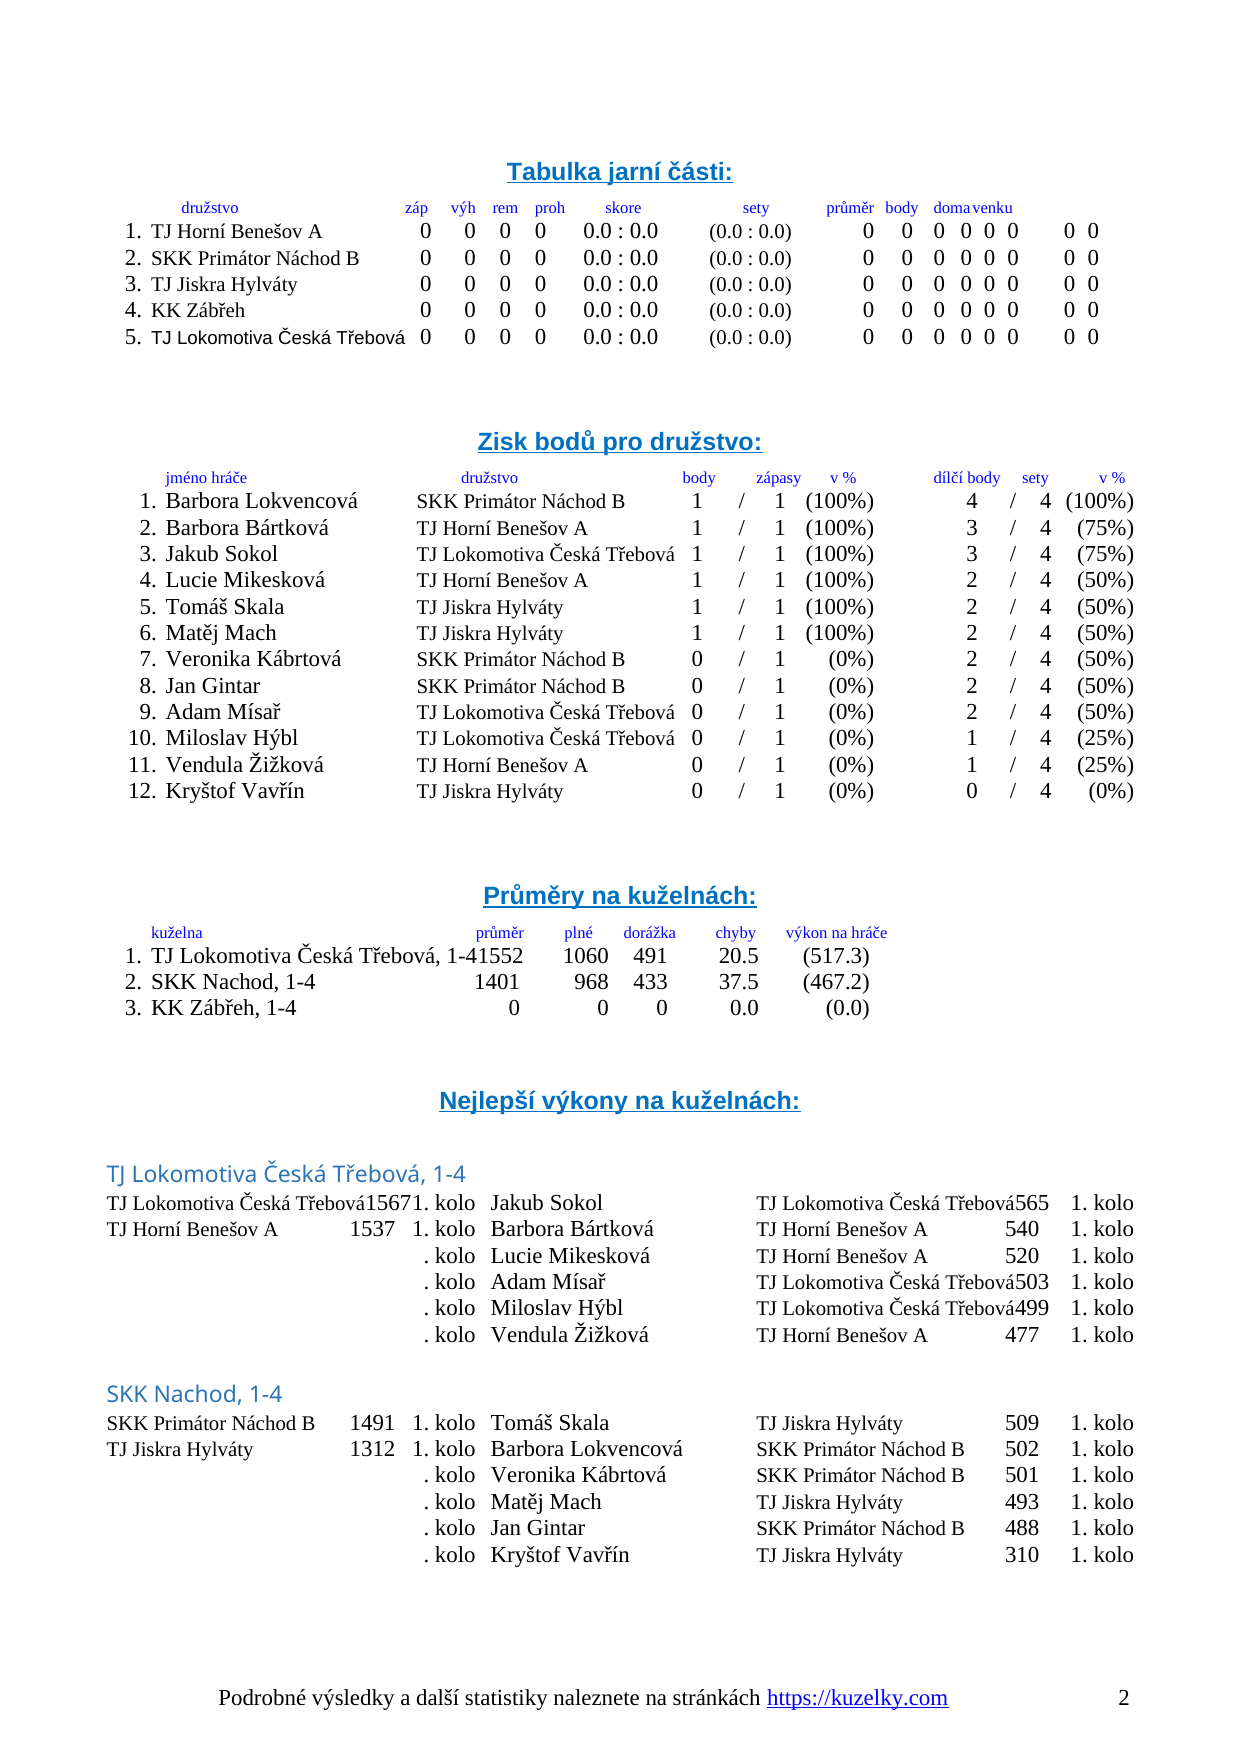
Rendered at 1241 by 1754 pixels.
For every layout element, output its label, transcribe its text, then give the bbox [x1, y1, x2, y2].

text 5. Tomáš Skala TJ Jiskra Hylváty 1 / 1 (100%) 2 / 4 (50%) [106, 593, 1134, 619]
text . kolo Vendula Žižková TJ Horní Benešov A 477 1. kolo [106, 1321, 1134, 1347]
text 7. Veronika Kábrtová SKK Primátor Náchod B 0 / 1 (0%) 2 / 4 (50%) [106, 645, 1134, 672]
text . kolo Jan Gintar SKK Primátor Náchod B 488 1. kolo [106, 1514, 1134, 1541]
text 1. TJ Horní Benešov A 0 0 0 0 0.0 : 0.0 (0.0 : 0.0) 0 0 0 0 0 0 0 0 [106, 217, 1134, 244]
text 6. Matěj Mach TJ Jiskra Hylváty 1 / 1 (100%) 2 / 4 (50%) [106, 619, 1134, 645]
text . kolo Lucie Mikesková TJ Horní Benešov A 520 1. kolo [106, 1242, 1134, 1268]
text 1. Barbora Lokvencová SKK Primátor Náchod B 1 / 1 (100%) 4 / 4 (100%) [106, 487, 1134, 514]
text 11. Vendula Žižková TJ Horní Benešov A 0 / 1 (0%) 1 / 4 (25%) [106, 751, 1134, 777]
text TJ Jiskra Hylváty 1312 1. kolo Barbora Lokvencová SKK Primátor Náchod B 502 1. kolo [106, 1435, 1134, 1462]
text 8. Jan Gintar SKK Primátor Náchod B 0 / 1 (0%) 2 / 4 (50%) [106, 672, 1134, 698]
text . kolo Matěj Mach TJ Jiskra Hylváty 493 1. kolo [106, 1488, 1134, 1514]
text 2. SKK Primátor Náchod B 0 0 0 0 0.0 : 0.0 (0.0 : 0.0) 0 0 0 0 0 0 0 0 [106, 244, 1134, 270]
text 3. Jakub Sokol TJ Lokomotiva Česká Třebová 1 / 1 (100%) 3 / 4 (75%) [106, 540, 1134, 566]
text . kolo Miloslav Hýbl TJ Lokomotiva Česká Třebová 499 1. kolo [106, 1294, 1134, 1321]
text . kolo Kryštof Vavřín TJ Jiskra Hylváty 310 1. kolo [106, 1541, 1134, 1567]
text 4. Lucie Mikesková TJ Horní Benešov A 1 / 1 (100%) 2 / 4 (50%) [106, 566, 1134, 593]
text 4. KK Zábřeh 0 0 0 0 0.0 : 0.0 (0.0 : 0.0) 0 0 0 0 0 0 0 0 [106, 296, 1134, 323]
text 1. TJ Lokomotiva Česká Třebová, 1-4 1552 1060 491 20.5 (517.3) [106, 942, 1134, 968]
text kuželna průměr plné dorážka chyby výkon na hráče [106, 922, 1134, 942]
subtitle SKK Nachod, 1-4 [106, 1378, 1134, 1409]
text 2. SKK Nachod, 1-4 1401 968 433 37.5 (467.2) [106, 968, 1134, 994]
text Nejlepší výkony na kuželnách: [94, 1086, 1145, 1115]
text SKK Primátor Náchod B 1491 1. kolo Tomáš Skala TJ Jiskra Hylváty 509 1. kolo [106, 1409, 1134, 1435]
text Zisk bodů pro družstvo: [94, 427, 1145, 456]
text Průměry na kuželnách: [94, 881, 1145, 910]
text 3. KK Zábřeh, 1-4 0 0 0 0.0 (0.0) [106, 994, 1134, 1021]
text 9. Adam Mísař TJ Lokomotiva Česká Třebová 0 / 1 (0%) 2 / 4 (50%) [106, 698, 1134, 724]
text Tabulka jarní části: [94, 157, 1145, 186]
text TJ Lokomotiva Česká Třebová 1567 1. kolo Jakub Sokol TJ Lokomotiva Česká Třebová 565 1. kolo [106, 1189, 1134, 1215]
text 10. Miloslav Hýbl TJ Lokomotiva Česká Třebová 0 / 1 (0%) 1 / 4 (25%) [106, 724, 1134, 751]
subtitle TJ Lokomotiva Česká Třebová, 1-4 [106, 1158, 1134, 1189]
text . kolo Adam Mísař TJ Lokomotiva Česká Třebová 503 1. kolo [106, 1268, 1134, 1294]
text 3. TJ Jiskra Hylváty 0 0 0 0 0.0 : 0.0 (0.0 : 0.0) 0 0 0 0 0 0 0 0 [106, 270, 1134, 296]
text 12. Kryštof Vavřín TJ Jiskra Hylváty 0 / 1 (0%) 0 / 4 (0%) [106, 777, 1134, 803]
text . kolo Veronika Kábrtová SKK Primátor Náchod B 501 1. kolo [106, 1462, 1134, 1488]
text TJ Horní Benešov A 1537 1. kolo Barbora Bártková TJ Horní Benešov A 540 1. kolo [106, 1215, 1134, 1242]
text družstvo záp výh rem proh skore sety průměr body doma venku [106, 198, 1134, 217]
text 5. TJ Lokomotiva Česká Třebová 0 0 0 0 0.0 : 0.0 (0.0 : 0.0) 0 0 0 0 0 0 0 0 [106, 323, 1134, 349]
text 2. Barbora Bártková TJ Horní Benešov A 1 / 1 (100%) 3 / 4 (75%) [106, 514, 1134, 540]
text jméno hráče družstvo body zápasy v % dílčí body sety v % [106, 468, 1134, 487]
